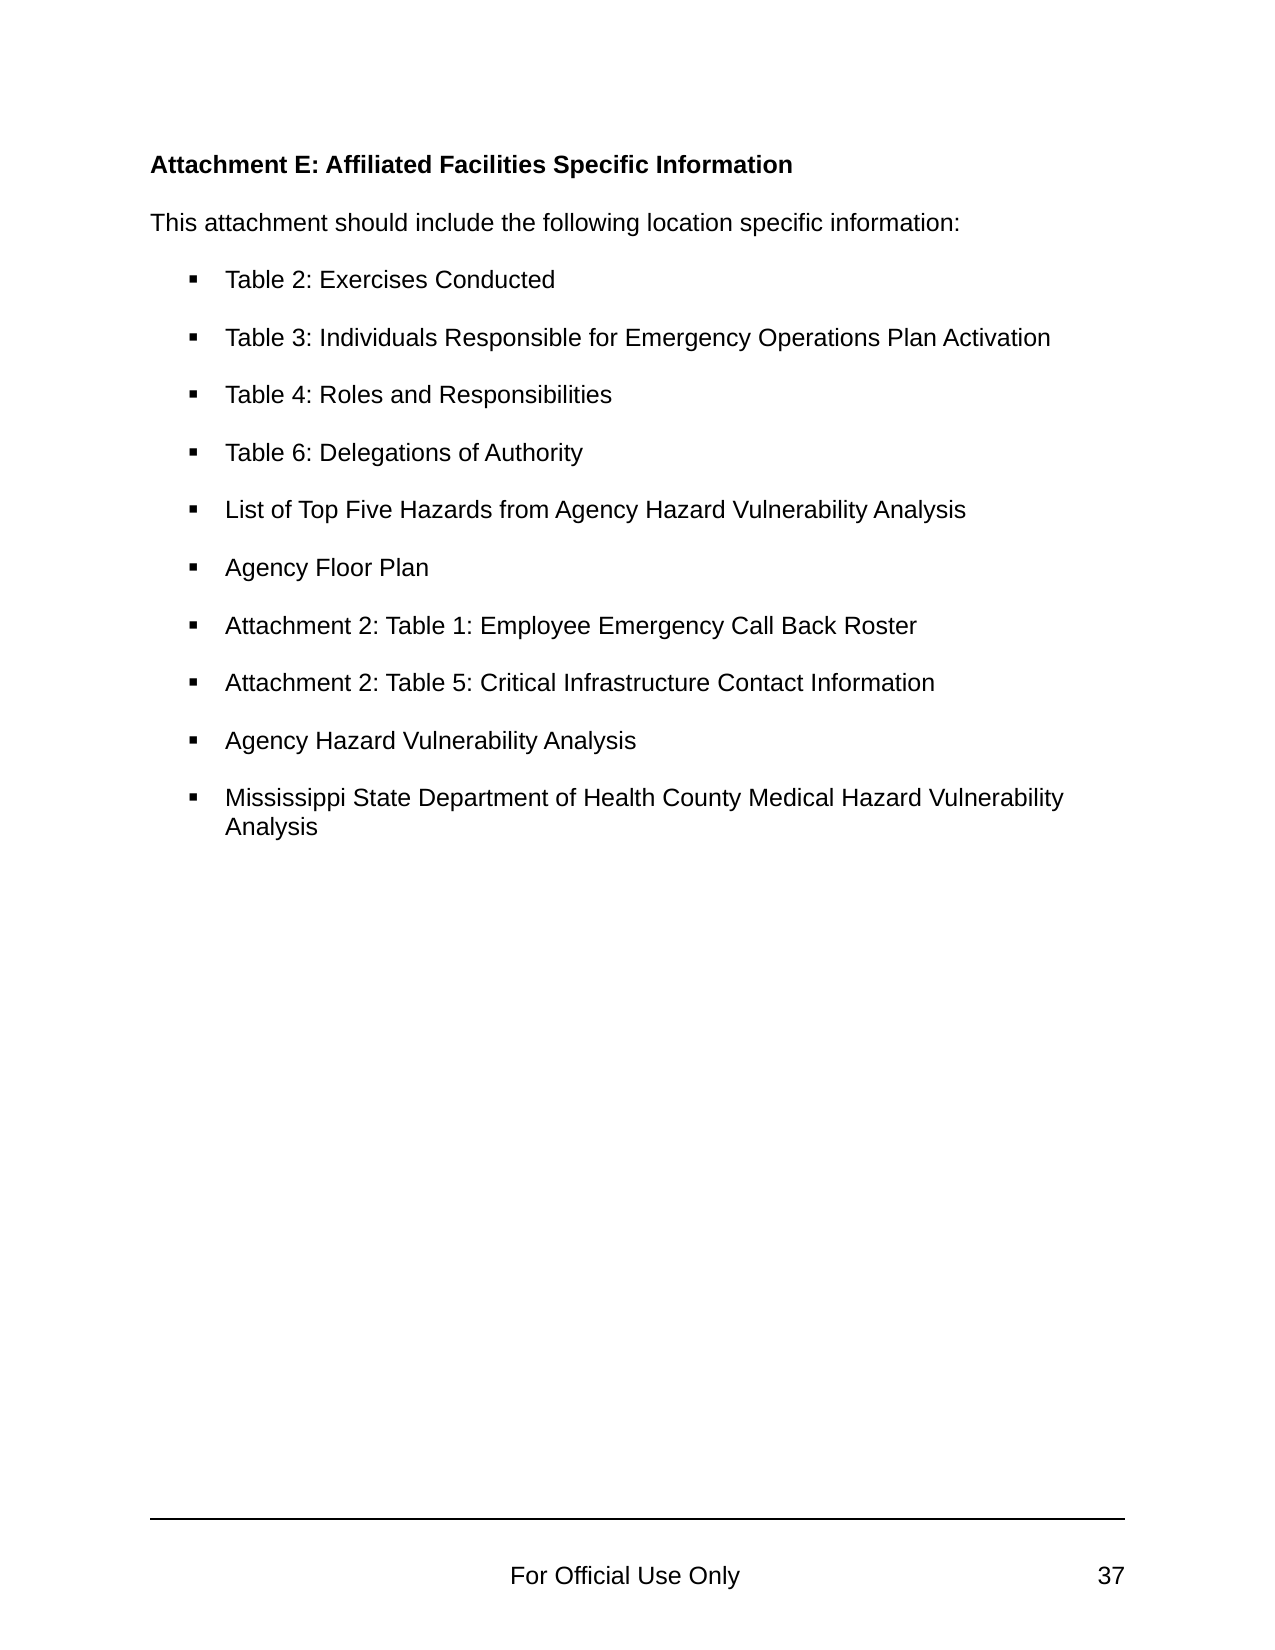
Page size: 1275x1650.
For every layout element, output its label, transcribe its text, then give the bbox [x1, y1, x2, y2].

subtitle Attachment E: Affiliated Facilities Specific Information [150, 150, 1125, 179]
list Table 3: Individuals Responsible for Emergency Operations Plan Activation [187, 323, 1125, 351]
list Table 6: Delegations of Authority [187, 438, 1125, 467]
list Table 4: Roles and Responsibilities [187, 380, 1125, 409]
list Attachment 2: Table 5: Critical Infrastructure Contact Information [187, 668, 1125, 697]
list Mississippi State Department of Health County Medical Hazard Vulnerability Analysis [187, 783, 1125, 841]
list Table 2: Exercises Conducted [187, 265, 1125, 294]
list Agency Hazard Vulnerability Analysis [187, 726, 1125, 755]
list Agency Floor Plan [187, 553, 1125, 582]
list List of Top Five Hazards from Agency Hazard Vulnerability Analysis [187, 495, 1125, 524]
text This attachment should include the following location specific information: [150, 207, 1125, 236]
list Attachment 2: Table 1: Employee Emergency Call Back Roster [187, 611, 1125, 639]
